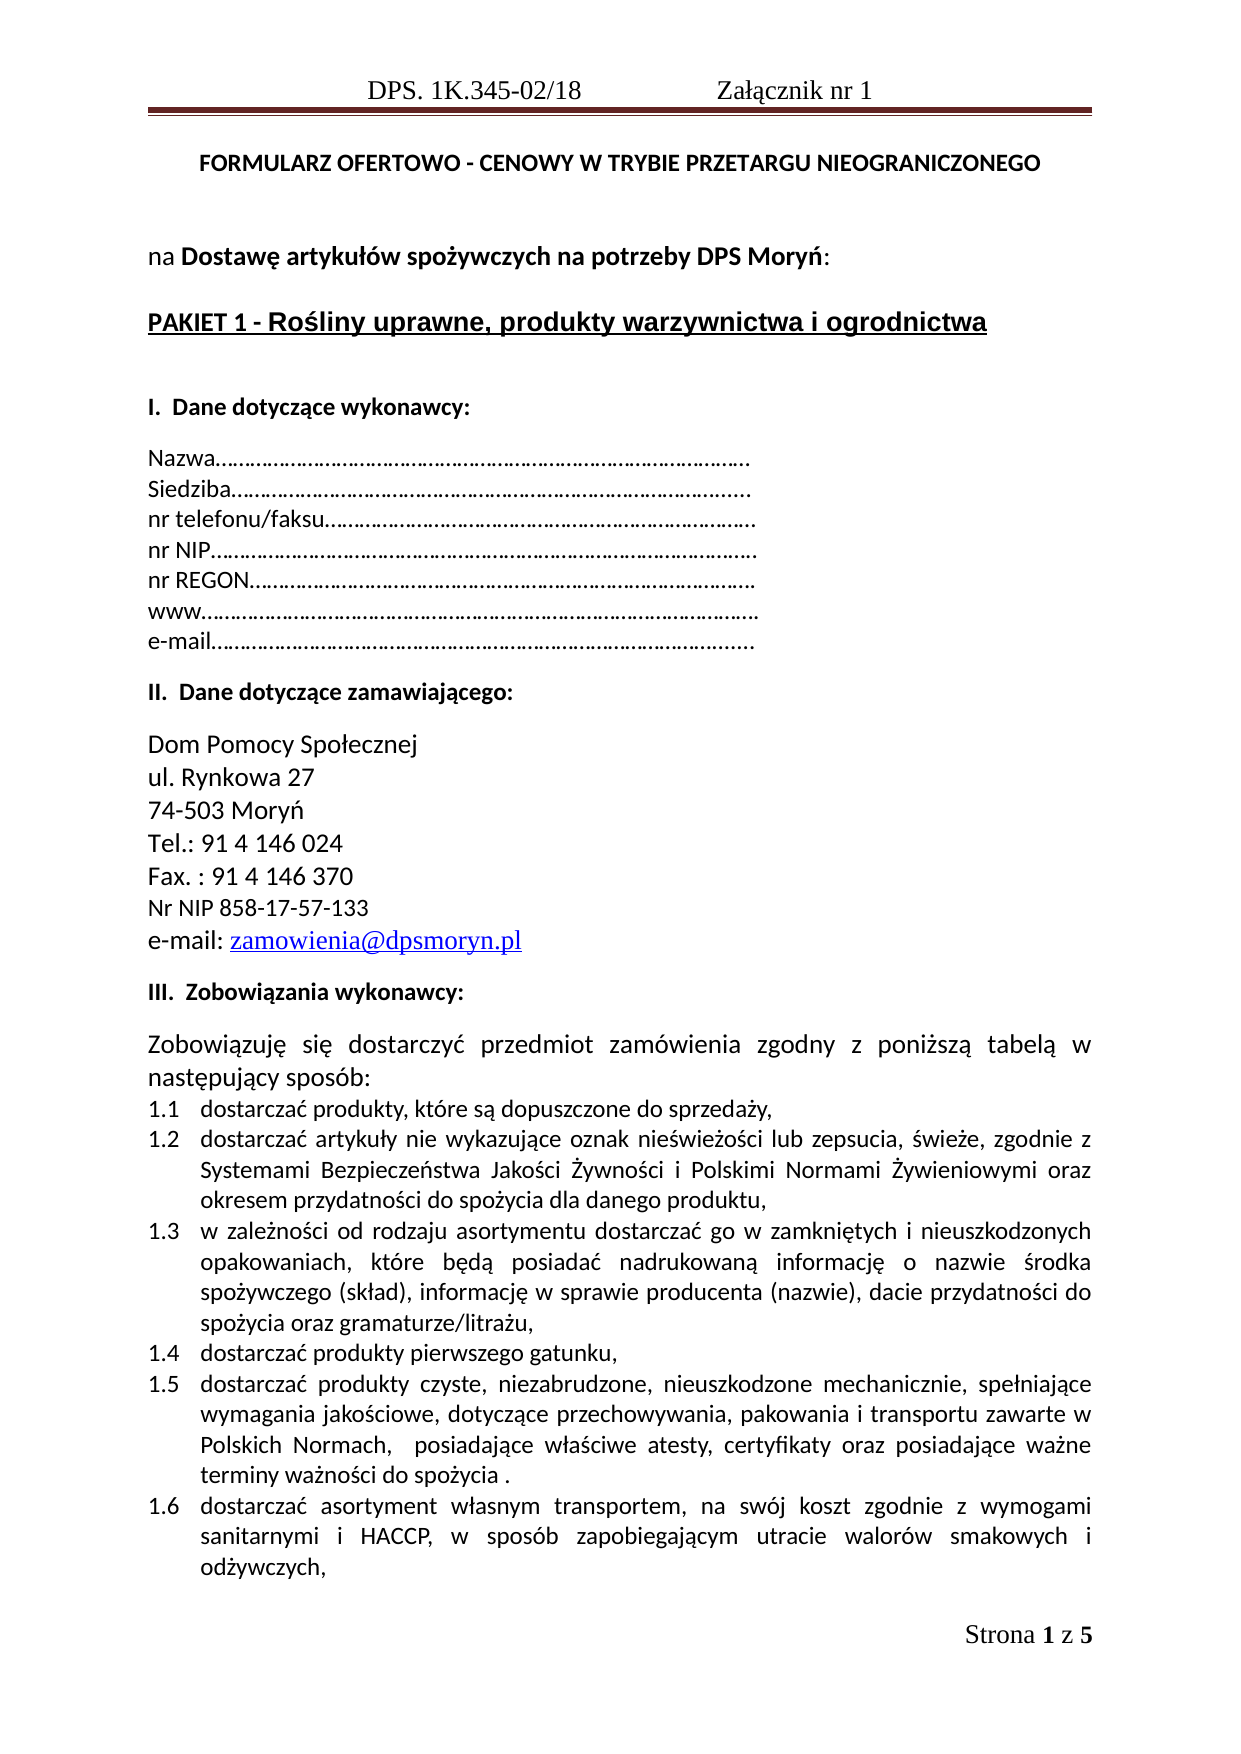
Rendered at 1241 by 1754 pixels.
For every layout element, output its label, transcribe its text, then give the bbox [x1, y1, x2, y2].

text ul. Rynkowa 27 [148, 760, 1092, 793]
text www……………………………………………………………………………………. [148, 595, 1092, 626]
text e-mail……………………………………………………………………………....... [148, 626, 1092, 656]
list dostarczać produkty pierwszego gatunku, [148, 1337, 1092, 1368]
list dostarczać produkty czyste, niezabrudzone, nieuszkodzone mechanicznie, spełniające wymagania jakościowe, dotyczące przechowywania, pakowania i transportu zawarte w Polskich Normach, posiadające właściwe atesty, certyfikaty oraz posiadające ważne terminy ważności do spożycia . [148, 1368, 1092, 1490]
text Zobowiązuję się dostarczyć przedmiot zamówienia zgodny z poniższą tabelą w następujący sposób: [148, 1027, 1092, 1093]
text FORMULARZ OFERTOWO - CENOWY W TRYBIE PRZETARGU NIEOGRANICZONEGO [148, 148, 1092, 178]
text Nazwa………………………………………………………………………………… [148, 442, 1092, 473]
text nr REGON……………………………………………………………………………. [148, 564, 1092, 595]
list dostarczać produkty, które są dopuszczone do sprzedaży, [148, 1093, 1092, 1123]
text II. Dane dotyczące zamawiającego: [148, 676, 1092, 707]
text III. Zobowiązania wykonawcy: [148, 976, 1092, 1007]
text Dom Pomocy Społecznej [148, 727, 1092, 760]
text na Dostawę artykułów spożywczych na potrzeby DPS Moryń: [148, 239, 1092, 272]
text 74-503 Moryń [148, 793, 1092, 826]
text Siedziba…………………………………………………………………………...... [148, 473, 1092, 503]
text e-mail: zamowienia@dpsmoryn.pl [148, 923, 1092, 956]
text Nr NIP 858-17-57-133 [148, 892, 1092, 923]
text I. Dane dotyczące wykonawcy: [148, 392, 1092, 422]
text PAKIET 1 - Rośliny uprawne, produkty warzywnictwa i ogrodnictwa [148, 305, 1092, 338]
list dostarczać asortyment własnym transportem, na swój koszt zgodnie z wymogami sanitarnymi i HACCP, w sposób zapobiegającym utracie walorów smakowych i odżywczych, [148, 1490, 1092, 1581]
text nr NIP………………………………………………………………………………….. [148, 534, 1092, 564]
text Tel.: 91 4 146 024 [148, 826, 1092, 859]
list dostarczać artykuły nie wykazujące oznak nieświeżości lub zepsucia, świeże, zgodnie z Systemami Bezpieczeństwa Jakości Żywności i Polskimi Normami Żywieniowymi oraz okresem przydatności do spożycia dla danego produktu, [148, 1123, 1092, 1215]
text nr telefonu/faksu………………………………………………………………… [148, 503, 1092, 534]
list w zależności od rodzaju asortymentu dostarczać go w zamkniętych i nieuszkodzonych opakowaniach, które będą posiadać nadrukowaną informację o nazwie środka spożywczego (skład), informację w sprawie producenta (nazwie), dacie przydatności do spożycia oraz gramaturze/litrażu, [148, 1215, 1092, 1337]
text Fax. : 91 4 146 370 [148, 859, 1092, 892]
